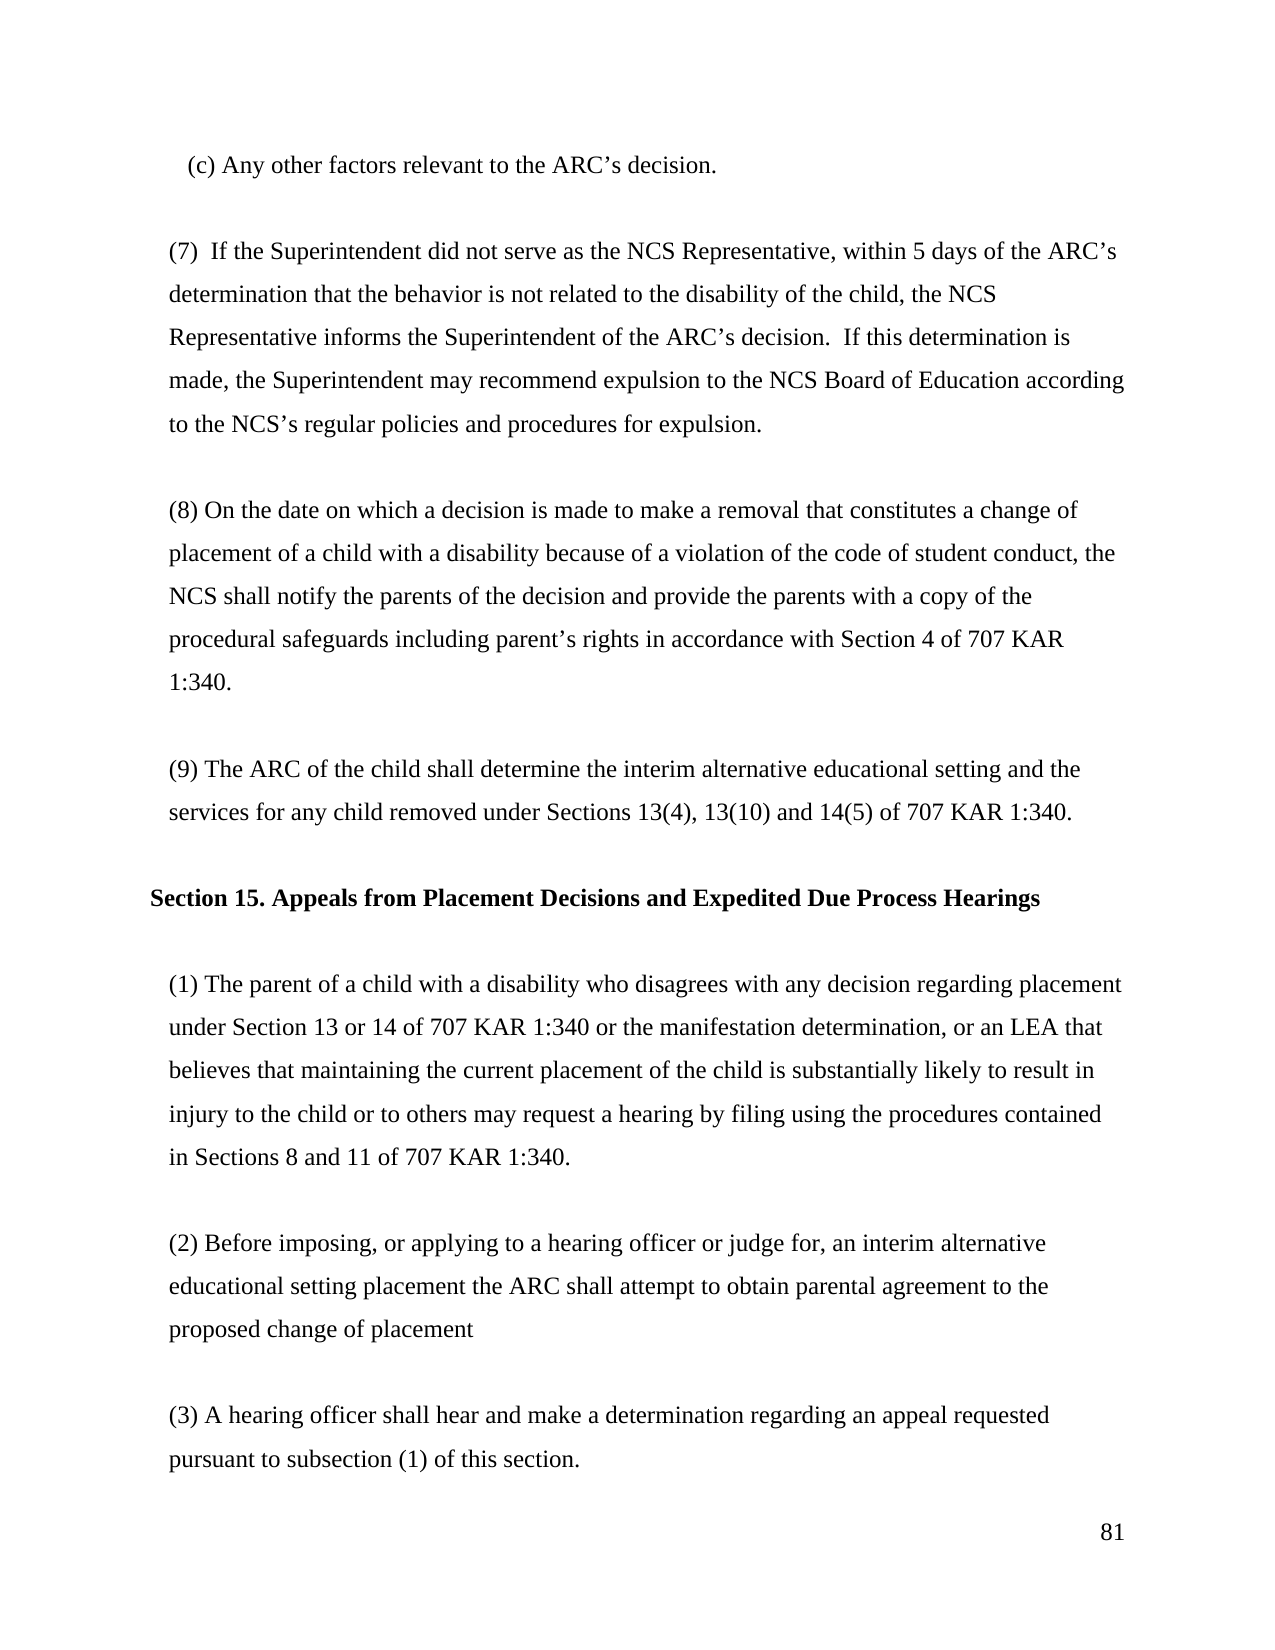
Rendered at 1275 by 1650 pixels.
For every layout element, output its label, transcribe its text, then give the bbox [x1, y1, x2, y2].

text (3) A hearing officer shall hear and make a determination regarding an appeal requested pursuant to subsection (1) of this section. [169, 1401, 1125, 1472]
text (1) The parent of a child with a disability who disagrees with any decision regarding placement under Section 13 or 14 of 707 KAR 1:340 or the manifestation determination, or an LEA that believes that maintaining the current placement of the child is substantially likely to result in injury to the child or to others may request a hearing by filing using the procedures contained in Sections 8 and 11 of 707 KAR 1:340. [169, 969, 1125, 1171]
text (7) If the Superintendent did not serve as the NCS Representative, within 5 days of the ARC’s determination that the behavior is not related to the disability of the child, the NCS Representative informs the Superintendent of the ARC’s decision. If this determination is made, the Superintendent may recommend expulsion to the NCS Board of Education according to the NCS’s regular policies and procedures for expulsion. [169, 236, 1125, 437]
text (2) Before imposing, or applying to a hearing officer or judge for, an interim alternative educational setting placement the ARC shall attempt to obtain parental agreement to the proposed change of placement [169, 1228, 1125, 1343]
text Section 15. Appeals from Placement Decisions and Expedited Due Process Hearings [150, 883, 1125, 912]
text (9) The ARC of the child shall determine the interim alternative educational setting and the services for any child removed under Sections 13(4), 13(10) and 14(5) of 707 KAR 1:340. [169, 754, 1125, 826]
text (8) On the date on which a decision is made to make a removal that constitutes a change of placement of a child with a disability because of a violation of the code of student conduct, the NCS shall notify the parents of the decision and provide the parents with a copy of the procedural safeguards including parent’s rights in accordance with Section 4 of 707 KAR 1:340. [169, 495, 1125, 696]
text (c) Any other factors relevant to the ARC’s decision. [187, 150, 1125, 179]
